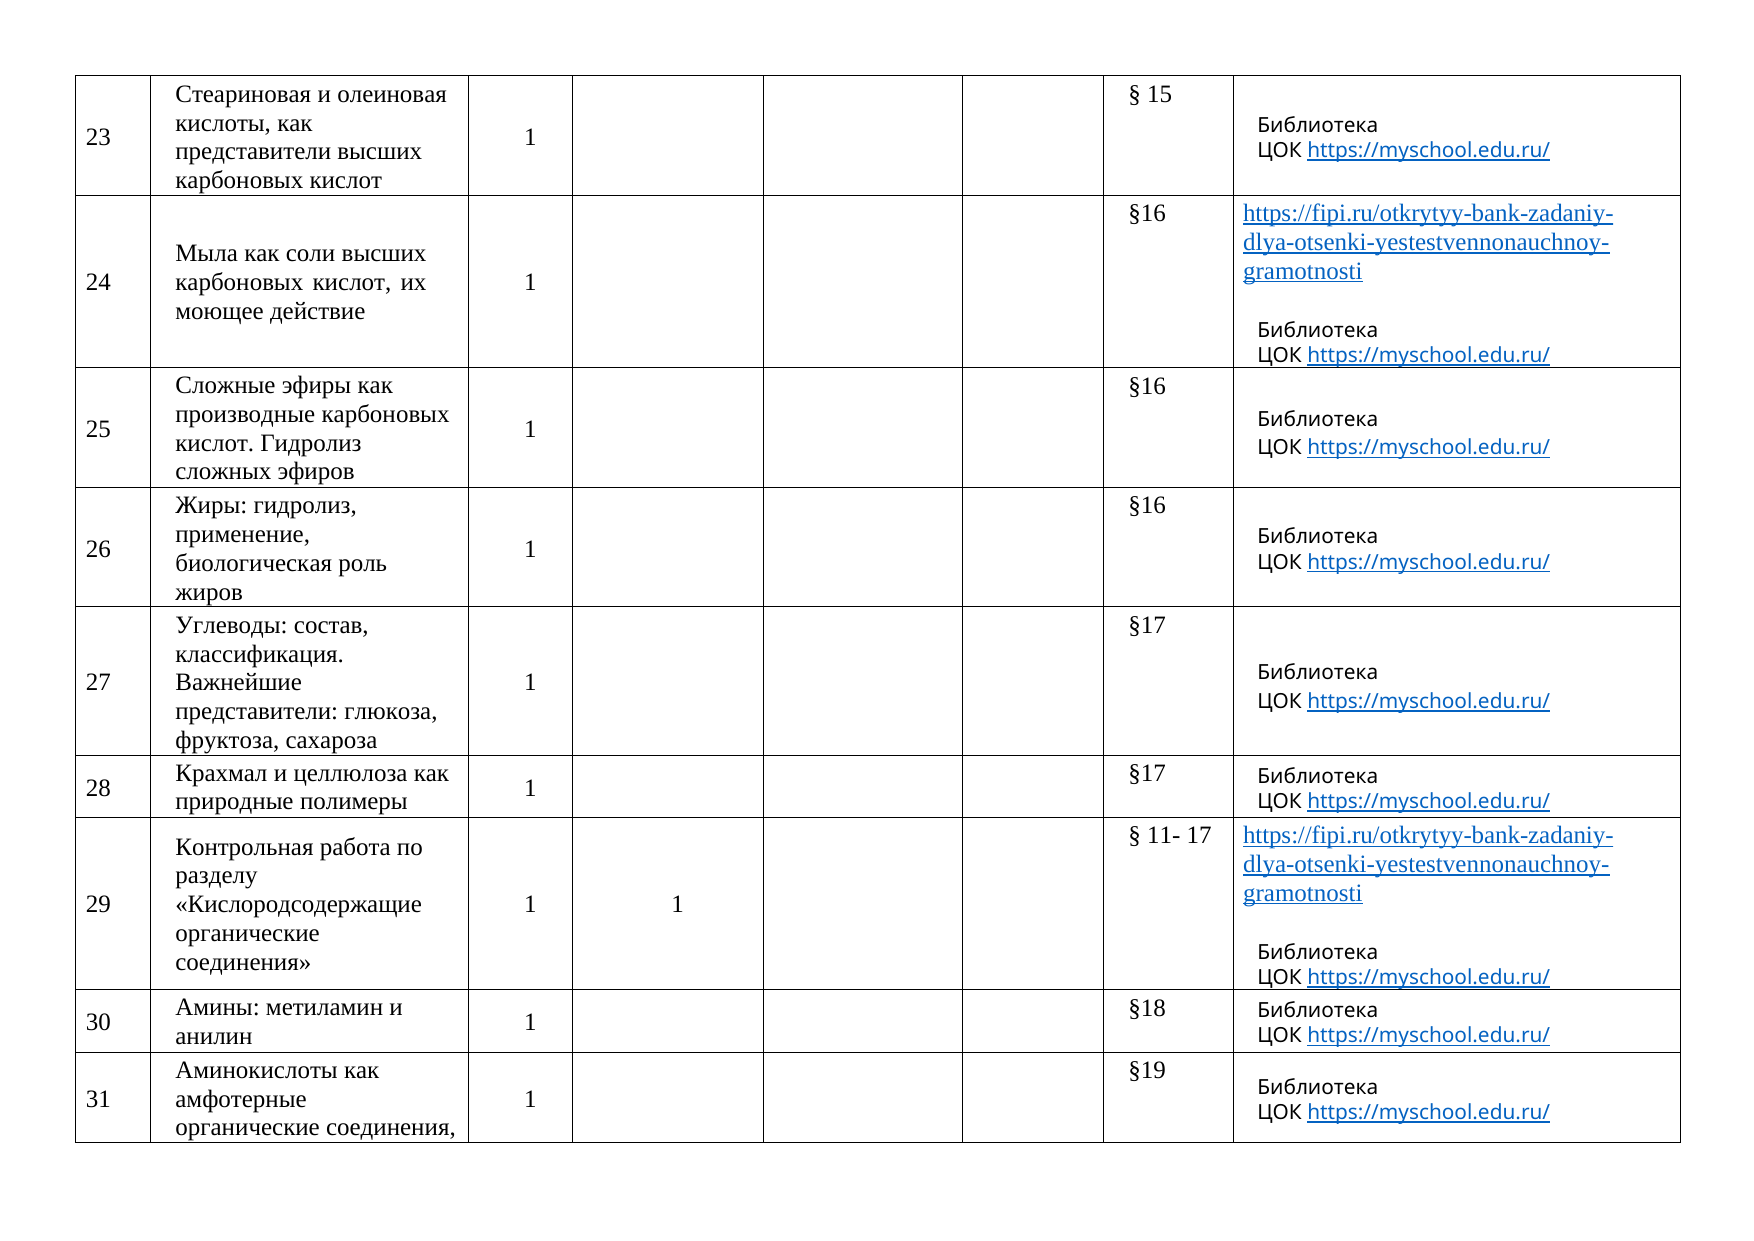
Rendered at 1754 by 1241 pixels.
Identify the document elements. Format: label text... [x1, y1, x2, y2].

table_cell [764, 368, 962, 487]
table_cell [764, 818, 962, 989]
table_cell [764, 488, 962, 606]
table_cell Жиры: гидролиз, применение, биологическая роль жиров [151, 488, 468, 606]
table_cell 1 [469, 368, 572, 487]
table_cell § 11- 17 [1104, 818, 1233, 989]
table_cell 1 [469, 196, 572, 367]
table_header Стеариновая и олеиновая кислоты, как представители высших карбоновых кислот [151, 76, 468, 195]
table_cell §19 [1104, 1053, 1233, 1142]
table_cell Библиотека ЦОК https://myschool.edu.ru/ [1234, 1053, 1680, 1142]
table_cell [573, 756, 763, 817]
table_cell §16 [1104, 368, 1233, 487]
table_cell [573, 196, 763, 367]
table_header 23 [76, 76, 150, 195]
table_cell [573, 368, 763, 487]
table_cell Библиотека ЦОК https://myschool.edu.ru/ [1234, 607, 1680, 754]
table_cell [764, 990, 962, 1051]
table_header [764, 76, 962, 195]
table_cell 30 [76, 990, 150, 1051]
table_cell §16 [1104, 488, 1233, 606]
table_cell 1 [469, 1053, 572, 1142]
table_cell [573, 1053, 763, 1142]
table_cell [764, 196, 962, 367]
table_cell [963, 368, 1103, 487]
table_cell 29 [76, 818, 150, 989]
table_header [963, 76, 1103, 195]
table_cell Амины: метиламин и анилин [151, 990, 468, 1051]
table_cell [573, 488, 763, 606]
table_cell 1 [469, 990, 572, 1051]
table_cell 24 [76, 196, 150, 367]
table_cell Библиотека ЦОК https://myschool.edu.ru/ [1234, 990, 1680, 1051]
table_cell [764, 1053, 962, 1142]
table_cell 1 [469, 488, 572, 606]
table_cell Библиотека ЦОК https://myschool.edu.ru/ [1234, 488, 1680, 606]
table_cell [963, 607, 1103, 754]
table_cell 31 [76, 1053, 150, 1142]
table_cell [963, 756, 1103, 817]
table_cell Сложные эфиры как производные карбоновых кислот. Гидролиз сложных эфиров [151, 368, 468, 487]
table_cell [764, 607, 962, 754]
table_header 1 [469, 76, 572, 195]
table_header [573, 76, 763, 195]
table_cell [963, 818, 1103, 989]
table_cell [963, 196, 1103, 367]
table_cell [1234, 196, 1680, 367]
table_cell [963, 990, 1103, 1051]
table_cell Контрольная работа по разделу «Кислородсодержащие органические соединения» [151, 818, 468, 989]
table_cell §17 [1104, 756, 1233, 817]
table_cell 1 [469, 756, 572, 817]
table_cell [573, 607, 763, 754]
table_cell 1 [573, 818, 763, 989]
table_cell 25 [76, 368, 150, 487]
table_cell Библиотека ЦОК https://myschool.edu.ru/ [1234, 368, 1680, 487]
table_cell Крахмал и целлюлоза как природные полимеры [151, 756, 468, 817]
table_cell [764, 756, 962, 817]
table_cell [573, 990, 763, 1051]
table_cell Библиотека ЦОК https://myschool.edu.ru/ [1234, 756, 1680, 817]
table_cell 28 [76, 756, 150, 817]
table_header Библиотека ЦОК https://myschool.edu.ru/ [1234, 76, 1680, 195]
table_cell 27 [76, 607, 150, 754]
table_cell [963, 1053, 1103, 1142]
table_cell [963, 488, 1103, 606]
table_header § 15 [1104, 76, 1233, 195]
table_cell 1 [469, 818, 572, 989]
table_cell Углеводы: состав, классификация. Важнейшие представители: глюкоза, фруктоза, сахароза [151, 607, 468, 754]
table_cell https://fipi.ru/otkrytyy-bank-zadaniy- dlya-otsenki-yestestvennonauchnoy- gramotnosti Библиотека ЦОК https://myschool.edu.ru/ [1234, 818, 1680, 989]
table_cell §18 [1104, 990, 1233, 1051]
table_cell 1 [469, 607, 572, 754]
table_cell §17 [1104, 607, 1233, 754]
table_cell 26 [76, 488, 150, 606]
table_cell §16 [1104, 196, 1233, 367]
table_cell Мыла как соли высших карбоновых кислот, их моющее действие [151, 196, 468, 367]
table_cell Аминокислоты как амфотерные органические соединения, [151, 1053, 468, 1142]
